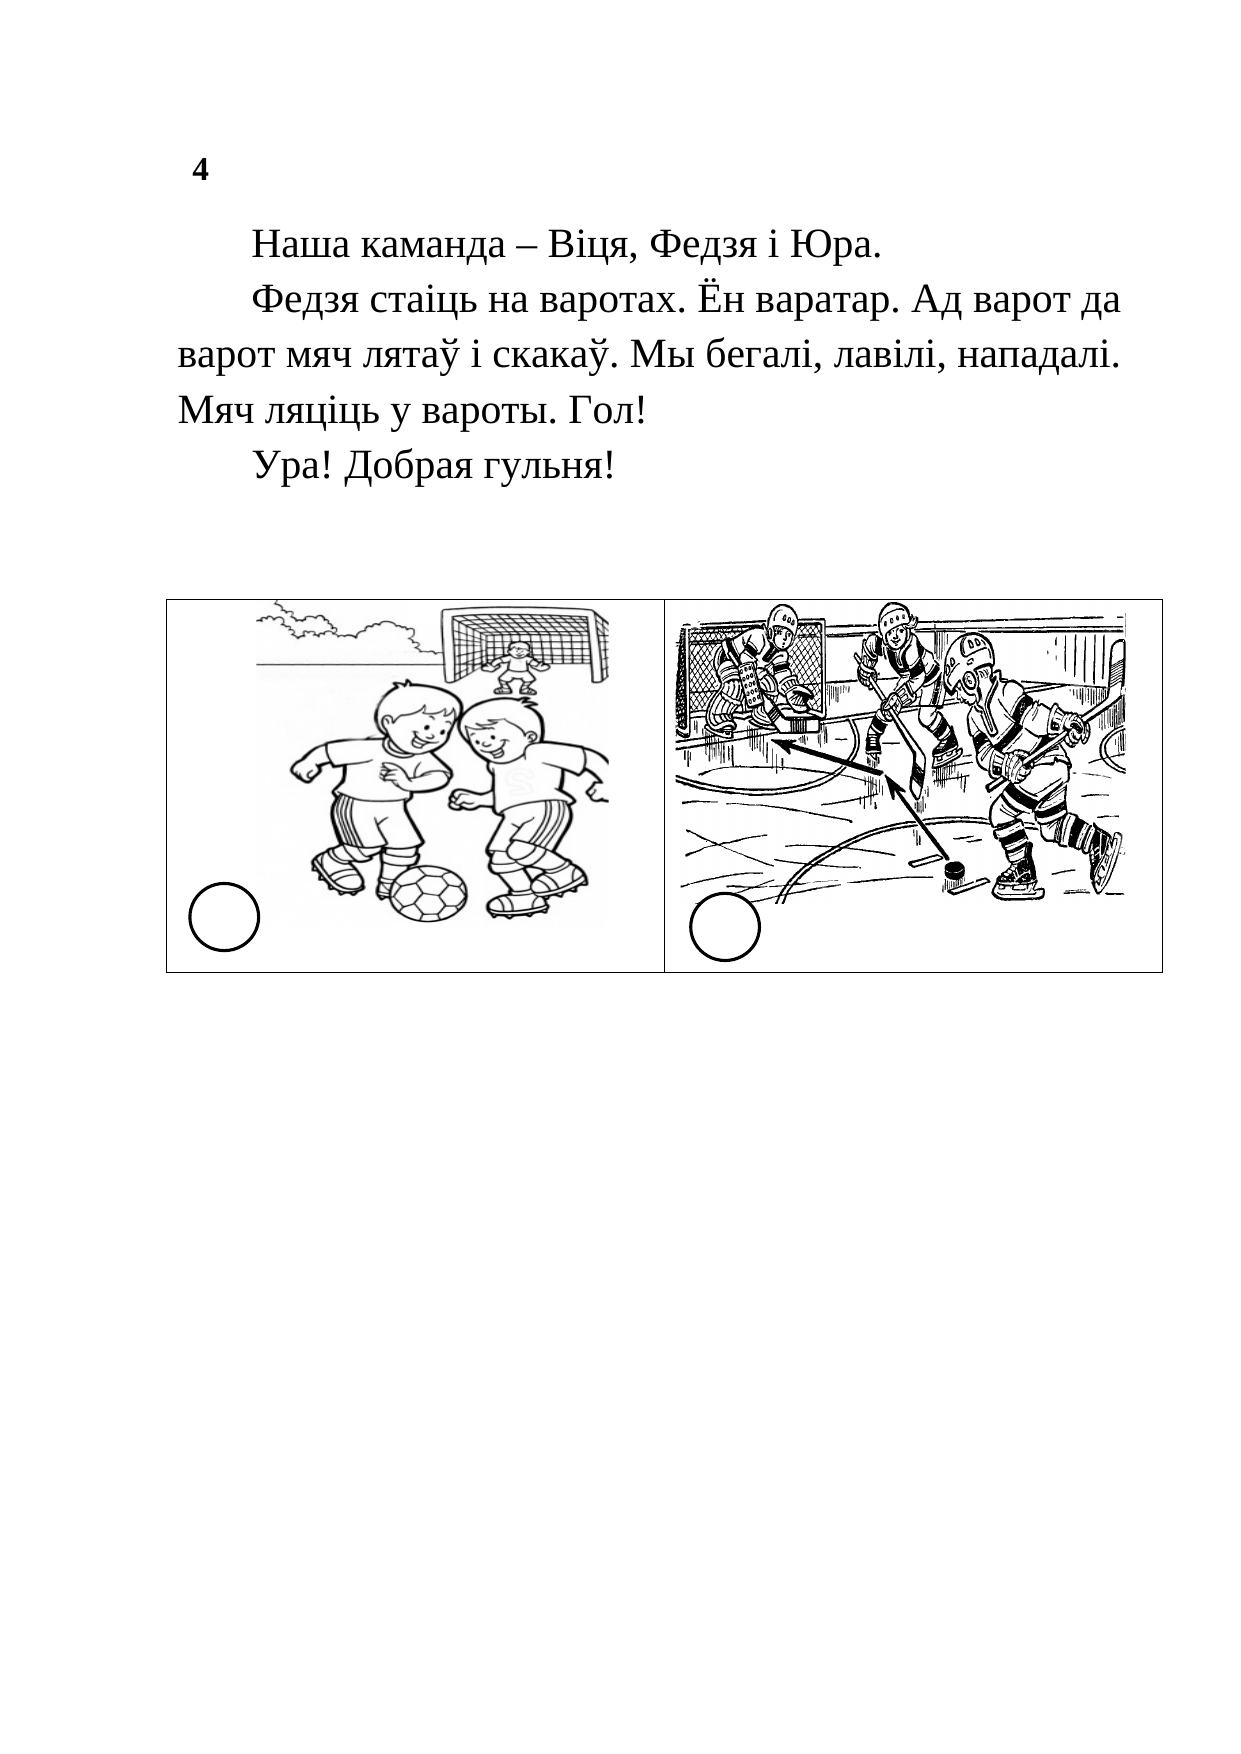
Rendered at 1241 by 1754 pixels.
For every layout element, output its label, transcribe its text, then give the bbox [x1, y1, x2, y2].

picture [256, 600, 609, 930]
table_header Наша каманда – Віця, Федзя і Юра. Федзя стаіць на варотах. Ён варатар. Ад варот да варот мяч лятаў і скакаў. Мы бегалі, лавілі, нападалі. Мяч ляціць у вароты. Гол! Ура! Добрая гульня! [166, 219, 1163, 599]
table_cell [167, 600, 664, 972]
table_cell [665, 600, 1162, 972]
text 4 [177, 149, 1152, 188]
picture [675, 600, 1126, 904]
